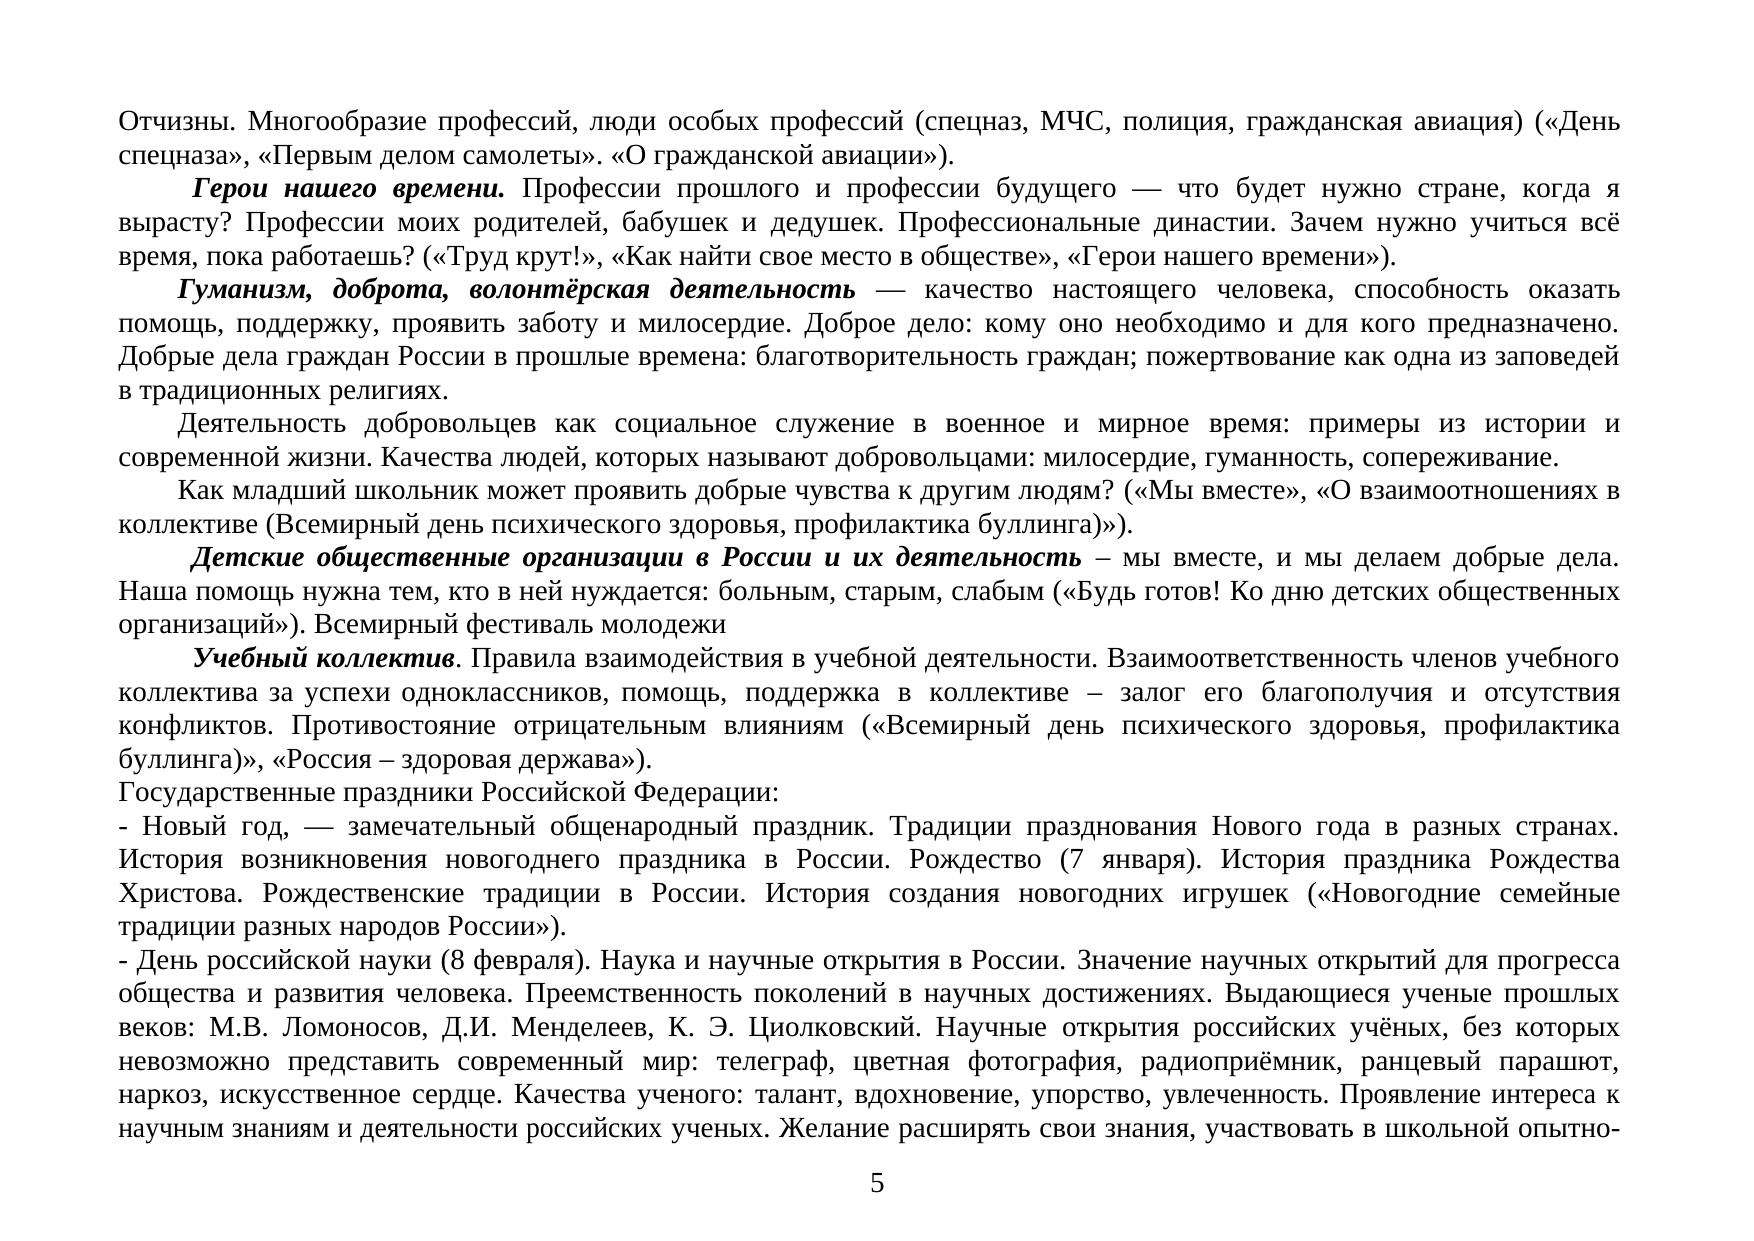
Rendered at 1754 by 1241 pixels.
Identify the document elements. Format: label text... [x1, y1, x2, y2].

text Учебный коллектив. Правила взаимодействия в учебной деятельности. Взаимоответственность членов учебного коллектива за успехи одноклассников, помощь, поддержка в коллективе – залог его благополучия и отсутствия конфликтов. Противостояние отрицательным влияниям («Всемирный день психического здоровья, профилактика буллинга)», «Россия – здоровая держава»). [118, 640, 1620, 774]
text Гуманизм, доброта, волонтёрская деятельность — качество настоящего человека, способность оказать помощь, поддержку, проявить заботу и милосердие. Доброе дело: кому оно необходимо и для кого предназначено. Добрые дела граждан России в прошлые времена: благотворительность граждан; пожертвование как одна из заповедей в традиционных религиях. [118, 271, 1620, 405]
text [118, 942, 1620, 1143]
text Деятельность добровольцев как социальное служение в военное и мирное время: примеры из истории и современной жизни. Качества людей, которых называют добровольцами: милосердие, гуманность, сопереживание. [118, 405, 1620, 472]
text Герои нашего времени. Профессии прошлого и профессии будущего — что будет нужно стране, когда я вырасту? Профессии моих родителей, бабушек и дедушек. Профессиональные династии. Зачем нужно учиться всё время, пока работаешь? («Труд крут!», «Как найти свое место в обществе», «Герои нашего времени»). [118, 171, 1620, 271]
text Детские общественные организации в России и их деятельность – мы вместе, и мы делаем добрые дела. Наша помощь нужна тем, кто в ней нуждается: больным, старым, слабым («Будь готов! Ко дню детских общественных организаций»). Всемирный фестиваль молодежи [118, 539, 1620, 640]
text - Новый год, — замечательный общенародный праздник. Традиции празднования Нового года в разных странах. История возникновения новогоднего праздника в России. Рождество (7 января). История праздника Рождества Христова. Рождественские традиции в России. История создания новогодних игрушек («Новогодние семейные традиции разных народов России»). [118, 808, 1620, 942]
text Как младший школьник может проявить добрые чувства к другим людям? («Мы вместе», «О взаимоотношениях в коллективе (Всемирный день психического здоровья, профилактика буллинга)»). [118, 472, 1620, 539]
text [118, 103, 1620, 171]
text Государственные праздники Российской Федерации: [118, 774, 1636, 808]
